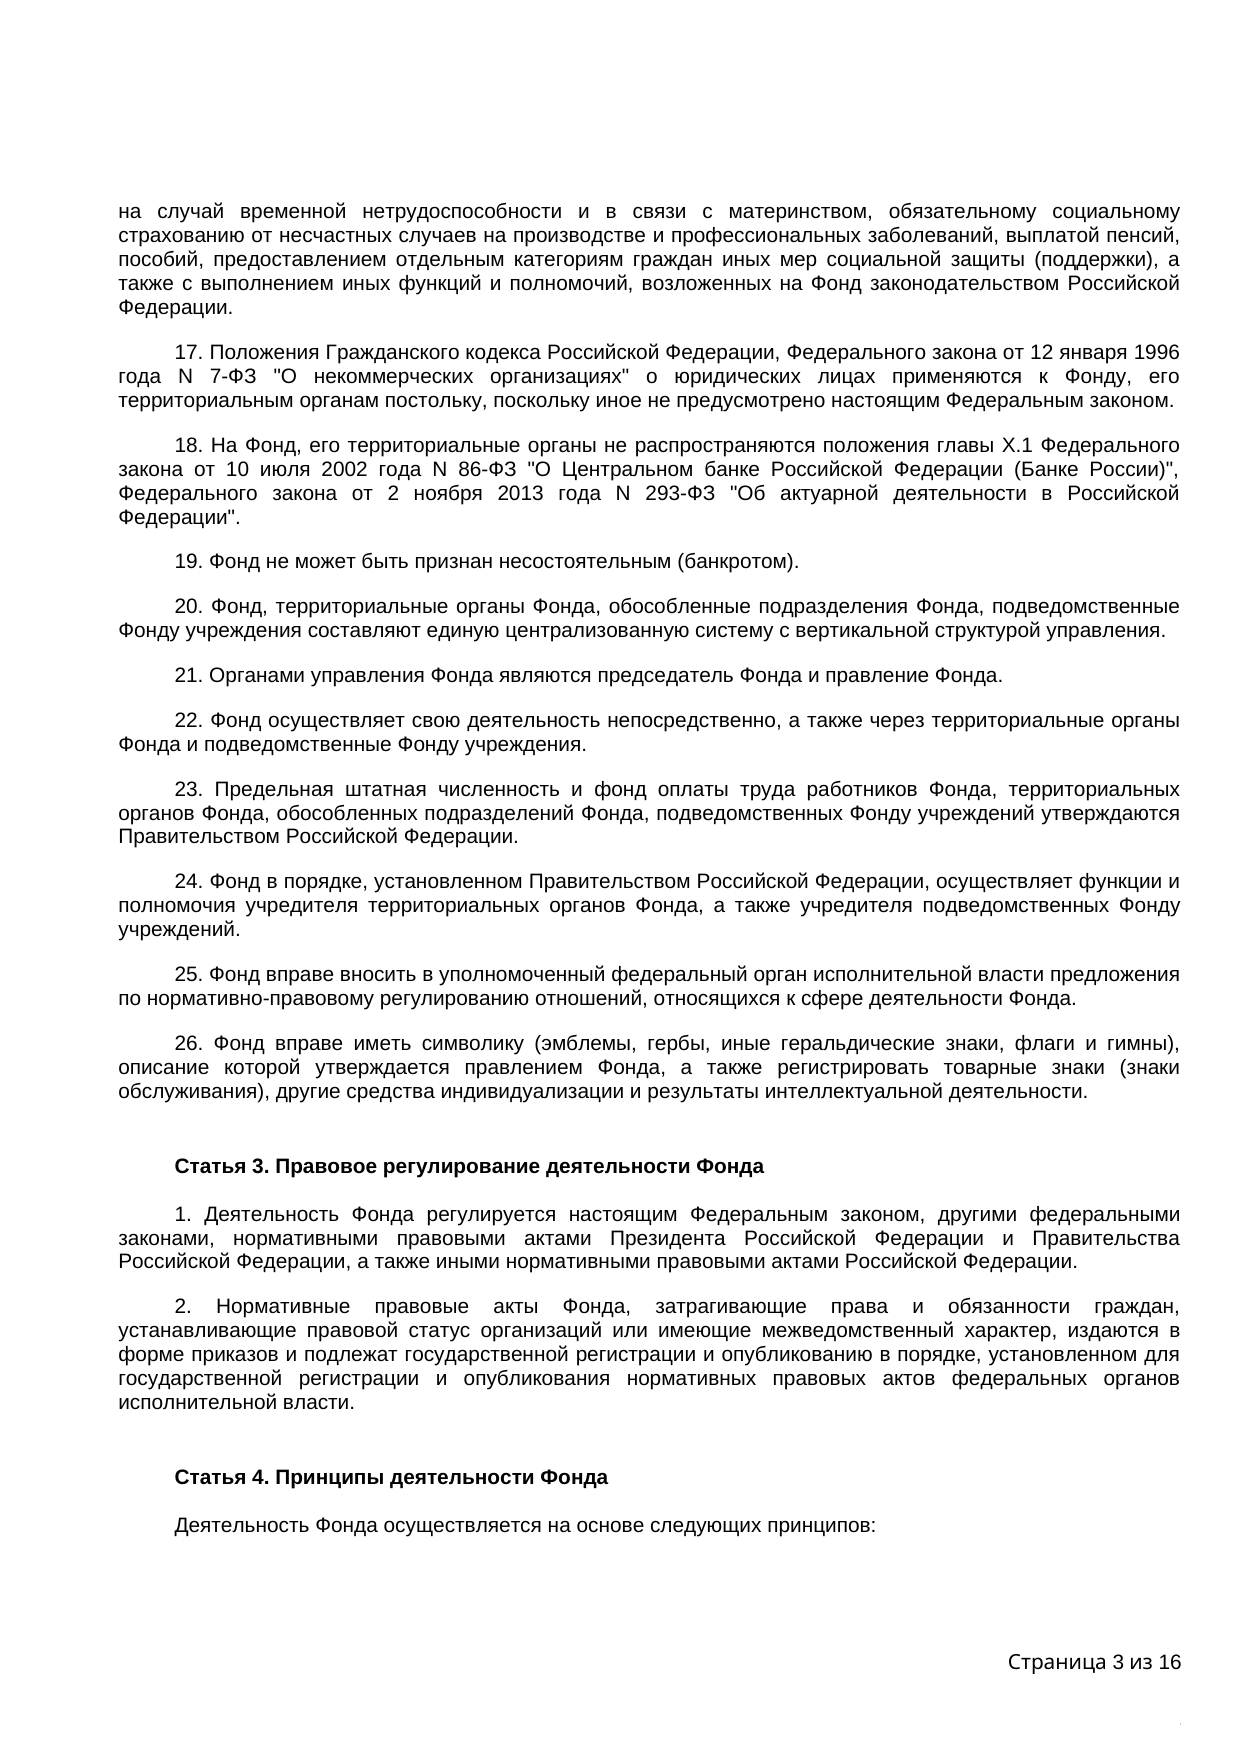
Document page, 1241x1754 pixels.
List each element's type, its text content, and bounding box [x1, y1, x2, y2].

text 19. Фонд не может быть признан несостоятельным (банкротом). [118, 549, 1181, 573]
text 25. Фонд вправе вносить в уполномоченный федеральный орган исполнительной власти предложения по нормативно-правовому регулированию отношений, относящихся к сфере деятельности Фонда. [118, 962, 1181, 1010]
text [118, 199, 1181, 319]
text 17. Положения Гражданского кодекса Российской Федерации, Федерального закона от 12 января 1996 года N 7-ФЗ "О некоммерческих организациях" о юридических лицах применяются к Фонду, его территориальным органам постольку, поскольку иное не предусмотрено настоящим Федеральным законом. [118, 340, 1181, 412]
text 24. Фонд в порядке, установленном Правительством Российской Федерации, осуществляет функции и полномочия учредителя территориальных органов Фонда, а также учредителя подведомственных Фонду учреждений. [118, 869, 1181, 941]
text 21. Органами управления Фонда являются председатель Фонда и правление Фонда. [118, 663, 1181, 687]
text Деятельность Фонда осуществляется на основе следующих принципов: [118, 1513, 1181, 1537]
text 26. Фонд вправе иметь символику (эмблемы, гербы, иные геральдические знаки, флаги и гимны), описание которой утверждается правлением Фонда, а также регистрировать товарные знаки (знаки обслуживания), другие средства индивидуализации и результаты интеллектуальной деятельности. [118, 1031, 1181, 1102]
text 23. Предельная штатная численность и фонд оплаты труда работников Фонда, территориальных органов Фонда, обособленных подразделений Фонда, подведомственных Фонду учреждений утверждаются Правительством Российской Федерации. [118, 776, 1181, 848]
text 22. Фонд осуществляет свою деятельность непосредственно, а также через территориальные органы Фонда и подведомственные Фонду учреждения. [118, 708, 1181, 756]
text 2. Нормативные правовые акты Фонда, затрагивающие права и обязанности граждан, устанавливающие правовой статус организаций или имеющие межведомственный характер, издаются в форме приказов и подлежат государственной регистрации и опубликованию в порядке, установленном для государственной регистрации и опубликования нормативных правовых актов федеральных органов исполнительной власти. [118, 1294, 1181, 1414]
text 18. На Фонд, его территориальные органы не распространяются положения главы X.1 Федерального закона от 10 июля 2002 года N 86-ФЗ "О Центральном банке Российской Федерации (Банке России)", Федерального закона от 2 ноября 2013 года N 293-ФЗ "Об актуарной деятельности в Российской Федерации". [118, 433, 1181, 528]
text 20. Фонд, территориальные органы Фонда, обособленные подразделения Фонда, подведомственные Фонду учреждения составляют единую централизованную систему с вертикальной структурой управления. [118, 594, 1181, 642]
title Статья 3. Правовое регулирование деятельности Фонда [118, 1153, 1181, 1177]
title Статья 4. Принципы деятельности Фонда [118, 1465, 1181, 1489]
text 1. Деятельность Фонда регулируется настоящим Федеральным законом, другими федеральными законами, нормативными правовыми актами Президента Российской Федерации и Правительства Российской Федерации, а также иными нормативными правовыми актами Российской Федерации. [118, 1201, 1181, 1273]
